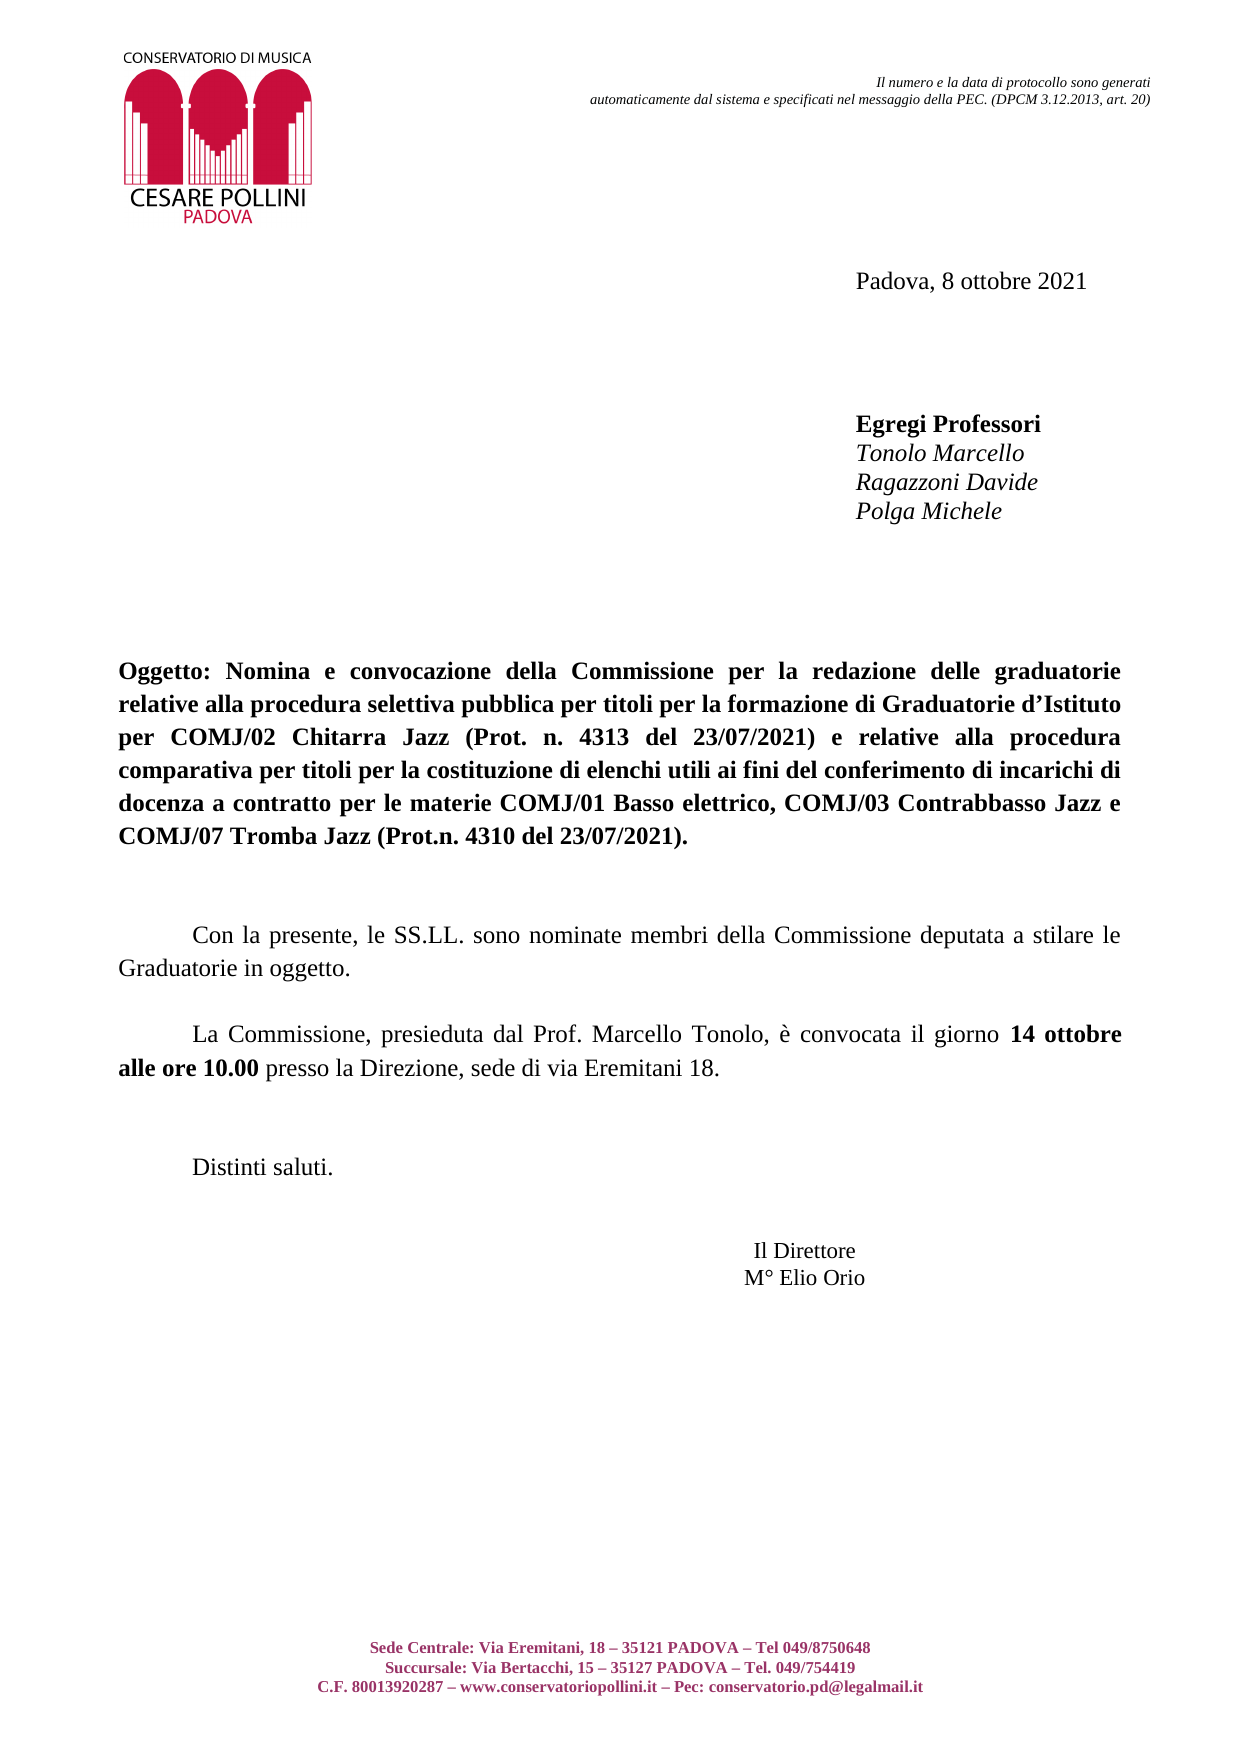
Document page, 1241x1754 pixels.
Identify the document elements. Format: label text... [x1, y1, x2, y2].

text Con la presente, le SS.LL. sono nominate membri della Commissione deputata a stilare le Graduatorie in oggetto. [118, 921, 1122, 982]
text Tonolo Marcello [797, 438, 1122, 467]
text La Commissione, presieduta dal Prof. Marcello Tonolo, è convocata il giorno 14 ottobre alle ore 10.00 presso la Direzione, sede di via Eremitani 18. [118, 1019, 1122, 1081]
text Distinti saluti. [118, 1152, 1122, 1180]
text Il Direttore [119, 1237, 1122, 1264]
text Ragazzoni Davide [797, 467, 1122, 496]
text Polga Michele [797, 496, 1122, 524]
text M° Elio Orio [119, 1264, 1122, 1290]
text Egregi Professori [797, 409, 1122, 438]
picture [123, 50, 312, 228]
text Oggetto: Nomina e convocazione della Commissione per la redazione delle graduatorie relative alla procedura selettiva pubblica per titoli per la formazione di Graduatorie d’Istituto per COMJ/02 Chitarra Jazz (Prot. n. 4313 del 23/07/2021) e relative alla procedura comparativa per titoli per la costituzione di elenchi utili ai fini del conferimento di incarichi di docenza a contratto per le materie COMJ/01 Basso elettrico, COMJ/03 Contrabbasso Jazz e COMJ/07 Tromba Jazz (Prot.n. 4310 del 23/07/2021). [118, 656, 1122, 850]
text Padova, 8 ottobre 2021 [782, 266, 1122, 294]
